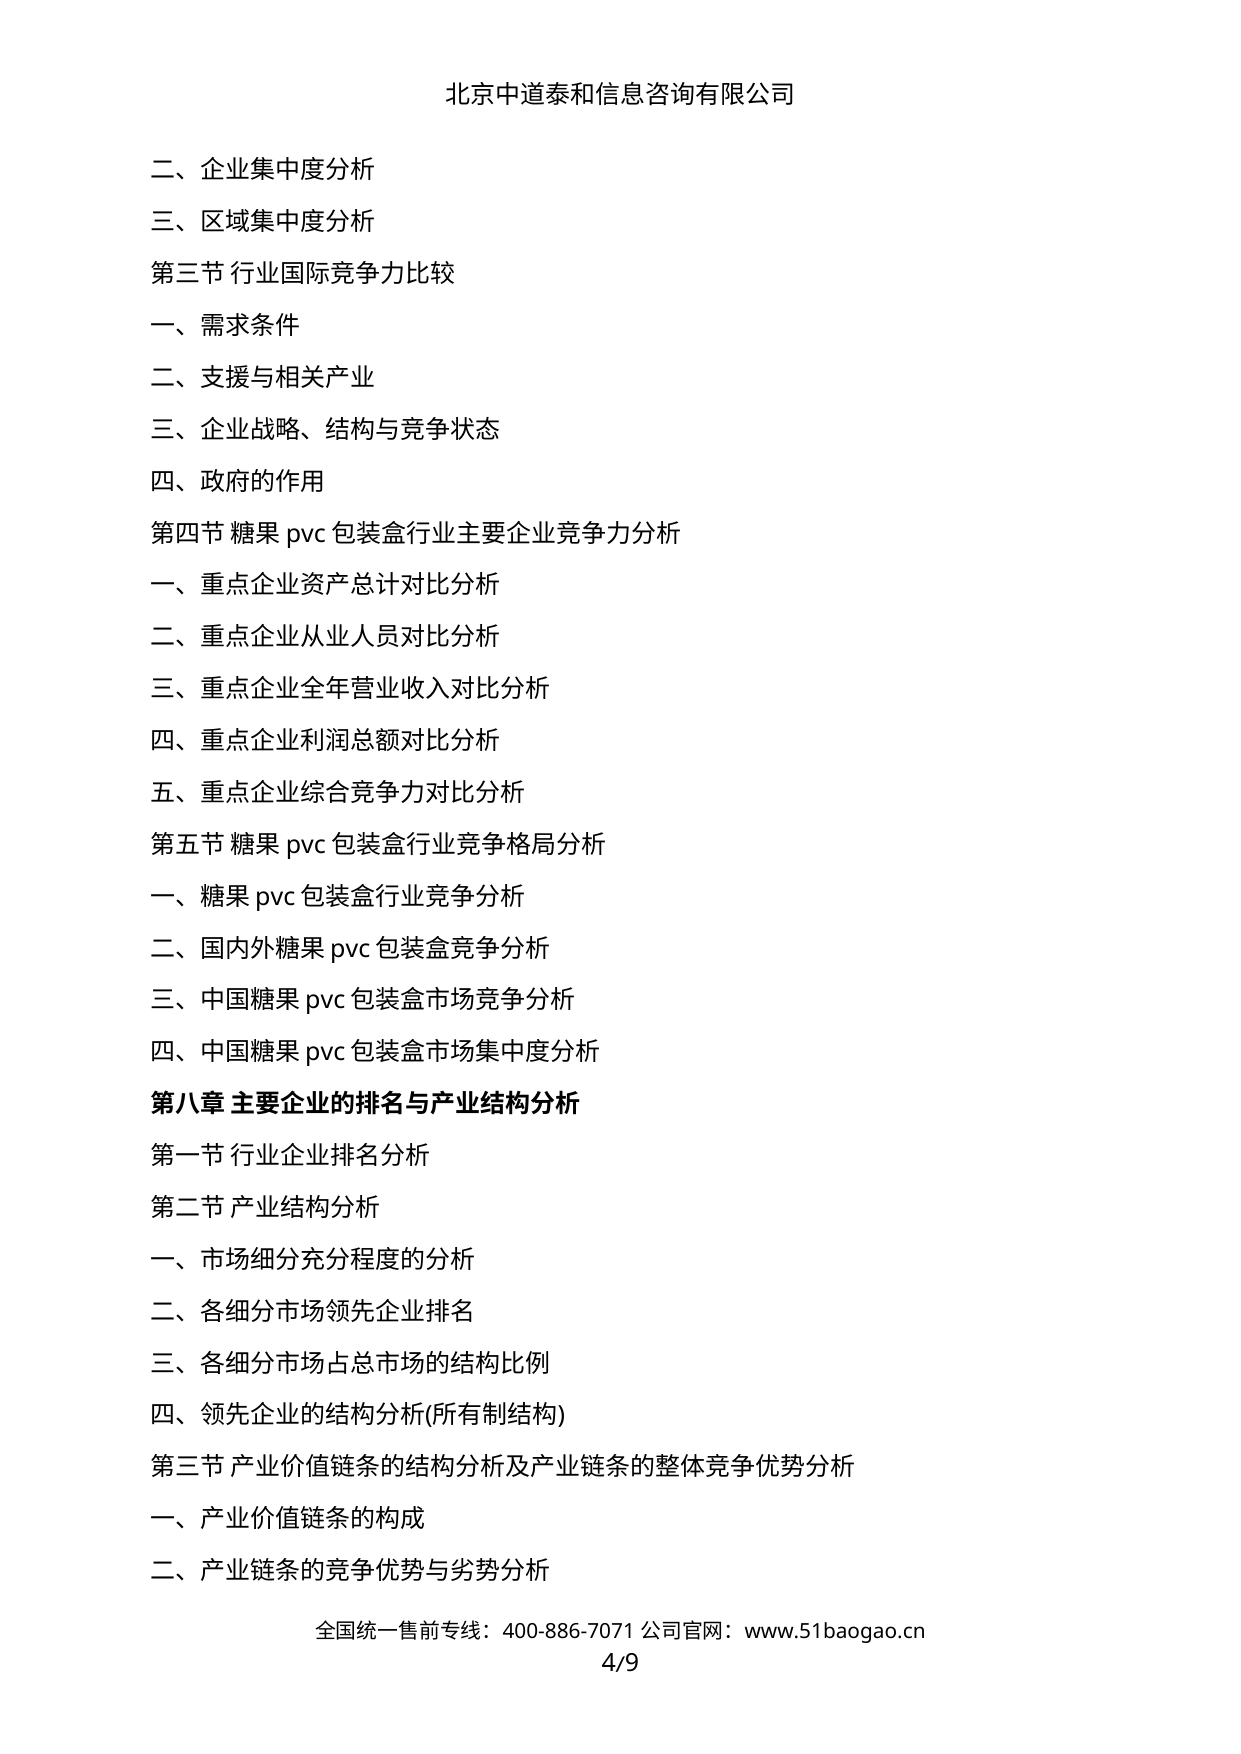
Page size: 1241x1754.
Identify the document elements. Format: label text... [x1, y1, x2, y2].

text 一、重点企业资产总计对比分析 [150, 565, 1090, 601]
text 第二节 产业结构分析 [150, 1187, 1090, 1224]
text 五、重点企业综合竞争力对比分析 [150, 772, 1090, 809]
text 四、重点企业利润总额对比分析 [150, 721, 1090, 757]
text 四、领先企业的结构分析(所有制结构) [150, 1395, 1090, 1431]
text 第三节 产业价值链条的结构分析及产业链条的整体竞争优势分析 [150, 1447, 1090, 1483]
text 第四节 糖果pvc包装盒行业主要企业竞争力分析 [150, 513, 1090, 549]
text 二、企业集中度分析 [150, 150, 1090, 186]
text 三、各细分市场占总市场的结构比例 [150, 1343, 1090, 1379]
text 第五节 糖果pvc包装盒行业竞争格局分析 [150, 824, 1090, 861]
text 第一节 行业企业排名分析 [150, 1136, 1090, 1172]
text 二、支援与相关产业 [150, 357, 1090, 394]
text 四、中国糖果pvc包装盒市场集中度分析 [150, 1032, 1090, 1068]
text 一、市场细分充分程度的分析 [150, 1239, 1090, 1276]
text 二、各细分市场领先企业排名 [150, 1291, 1090, 1327]
text 第八章 主要企业的排名与产业结构分析 [150, 1084, 1090, 1120]
text 四、政府的作用 [150, 461, 1090, 497]
text 三、重点企业全年营业收入对比分析 [150, 669, 1090, 705]
text 二、国内外糖果pvc包装盒竞争分析 [150, 928, 1090, 964]
text 三、区域集中度分析 [150, 202, 1090, 238]
text 一、产业价值链条的构成 [150, 1499, 1090, 1535]
text 第三节 行业国际竞争力比较 [150, 254, 1090, 290]
text 三、企业战略、结构与竞争状态 [150, 409, 1090, 446]
text 一、糖果pvc包装盒行业竞争分析 [150, 876, 1090, 912]
text 二、产业链条的竞争优势与劣势分析 [150, 1551, 1090, 1587]
text 二、重点企业从业人员对比分析 [150, 617, 1090, 653]
text 一、需求条件 [150, 306, 1090, 342]
text 三、中国糖果pvc包装盒市场竞争分析 [150, 980, 1090, 1016]
